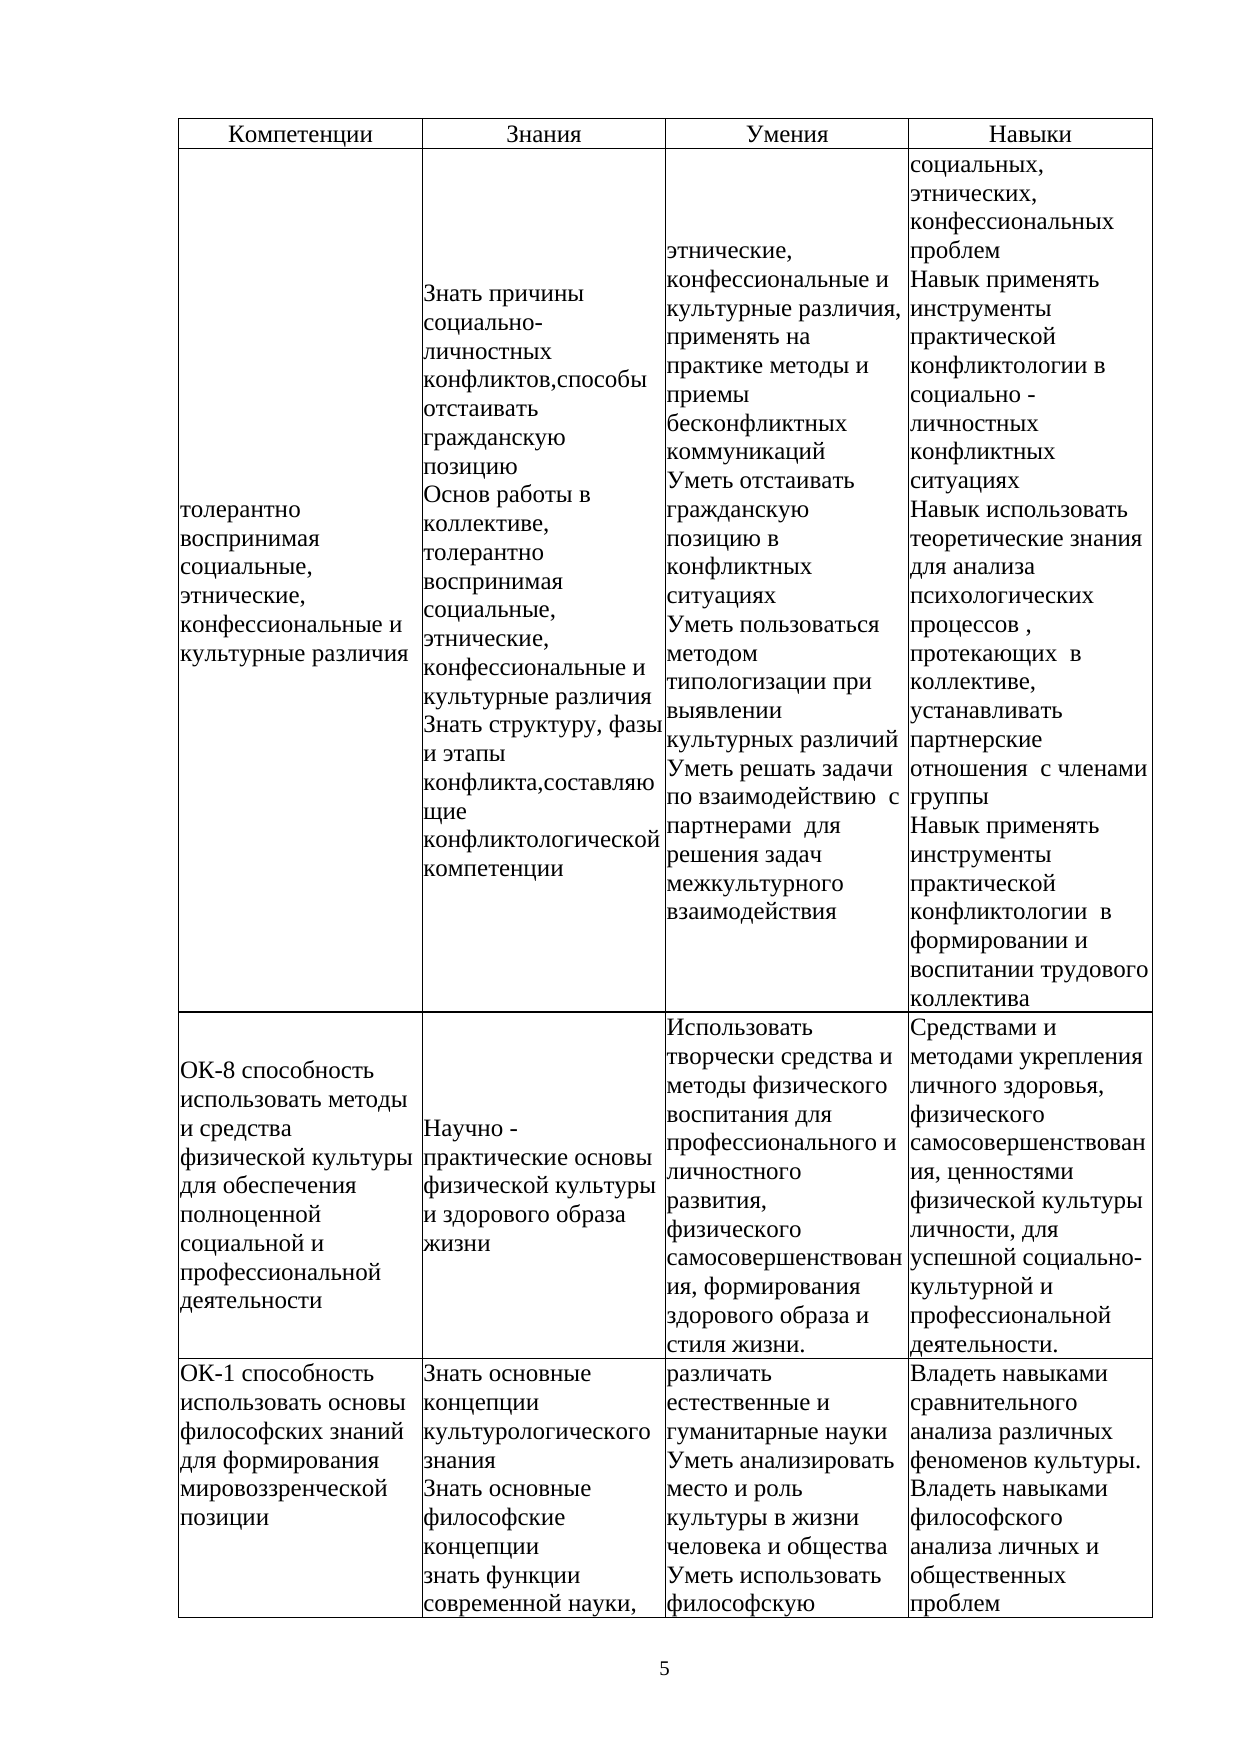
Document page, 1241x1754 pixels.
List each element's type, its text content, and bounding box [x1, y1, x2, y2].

table_header Компетенции [179, 119, 422, 148]
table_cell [909, 1359, 1152, 1617]
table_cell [909, 149, 1152, 1011]
table_cell Использовать творчески средства и методы физического воспитания для профессионального и личностного развития, физического самосовершенствования, формирования здорового образа и стиля жизни. [666, 1013, 908, 1357]
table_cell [666, 1359, 908, 1617]
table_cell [179, 1359, 422, 1617]
table_header Знания [423, 119, 665, 148]
table_header Умения [666, 119, 908, 148]
table_cell ОК-8 способность использовать методы и средства физической культуры для обеспечения полноценной социальной и профессиональной деятельности [179, 1013, 422, 1357]
table_header Навыки [909, 119, 1152, 148]
table_cell Научно - практические основы физической культуры и здорового образа жизни [423, 1013, 665, 1357]
table_cell Средствами и методами укрепления личного здоровья, физического самосовершенствования, ценностями физической культуры личности, для успешной социально-культурной и профессиональной деятельности. [909, 1013, 1152, 1357]
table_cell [179, 149, 422, 1011]
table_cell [423, 149, 665, 1011]
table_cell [423, 1359, 665, 1617]
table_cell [666, 149, 908, 1011]
